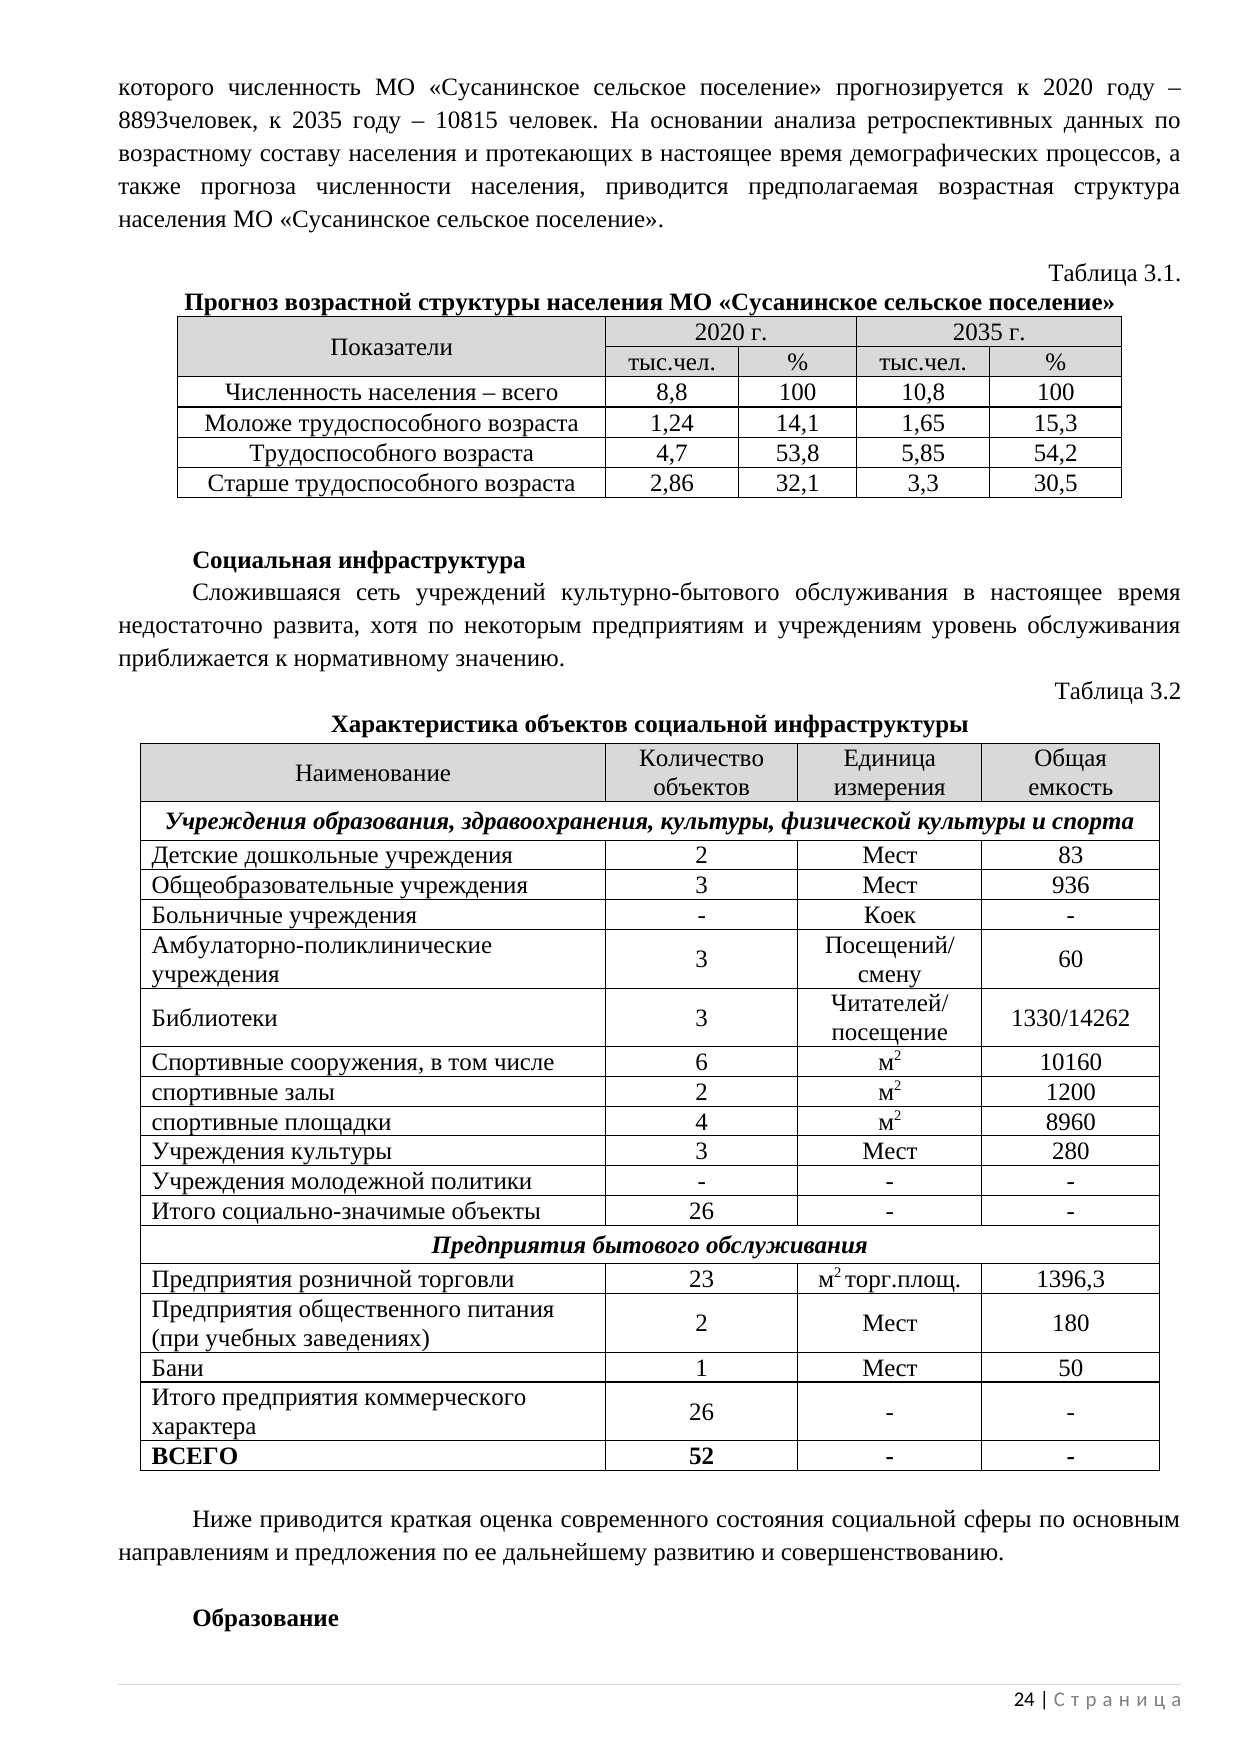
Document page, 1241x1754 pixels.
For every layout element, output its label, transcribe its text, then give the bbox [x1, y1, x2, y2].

table_cell 30,5 [990, 468, 1121, 497]
table_cell 936 [982, 870, 1159, 899]
table_cell Предприятия розничной торговли [141, 1264, 605, 1293]
text Образование [118, 1603, 1161, 1632]
table_cell 14,1 [739, 408, 856, 436]
table_cell 83 [982, 841, 1159, 869]
table_cell 3 [606, 1136, 797, 1165]
table_cell Мест [798, 1136, 981, 1165]
table_cell 3,3 [857, 468, 989, 497]
table_cell % [990, 347, 1121, 376]
table_cell Итого предприятия коммерческого характера [141, 1383, 605, 1440]
table_header Единица измерения [798, 744, 981, 801]
table_cell 15,3 [990, 408, 1121, 436]
table_cell - [606, 1166, 797, 1195]
table_cell 1,65 [857, 408, 989, 436]
table_cell Посещений/смену [798, 930, 981, 987]
table_cell - [982, 900, 1159, 929]
table_cell 180 [982, 1294, 1159, 1352]
table_cell 4 [606, 1107, 797, 1135]
table_header Общая емкость [982, 744, 1159, 801]
table_cell 1396,3 [982, 1264, 1159, 1293]
table_cell 3 [606, 870, 797, 899]
table_cell 23 [606, 1264, 797, 1293]
table_cell 3 [606, 989, 797, 1046]
table_cell - [982, 1166, 1159, 1195]
table_cell 10,8 [857, 377, 989, 406]
table_cell 32,1 [739, 468, 856, 497]
table_cell Учреждения молодежной политики [141, 1166, 605, 1195]
table_cell спортивные залы [141, 1077, 605, 1106]
text Социальная инфраструктура [118, 536, 1181, 577]
table_cell - [798, 1196, 981, 1225]
table_cell Спортивные сооружения, в том числе [141, 1047, 605, 1076]
table_cell 50 [982, 1353, 1159, 1381]
table_cell 8,8 [606, 377, 738, 406]
table_cell 4,7 [606, 438, 738, 467]
table_cell Предприятия бытового обслуживания [141, 1226, 1159, 1263]
table_cell 60 [982, 930, 1159, 987]
table_cell 1 [606, 1353, 797, 1381]
table_cell Детские дошкольные учреждения [141, 841, 605, 869]
table_cell 2,86 [606, 468, 738, 497]
table_cell 53,8 [739, 438, 856, 467]
table_cell - [798, 1166, 981, 1195]
table_header Наименование [141, 744, 605, 801]
table_cell Итого социально-значимые объекты [141, 1196, 605, 1225]
table_cell - [798, 1383, 981, 1440]
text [118, 72, 1181, 233]
table_header Показатели [178, 317, 605, 376]
text Характеристика объектов социальной инфраструктуры [118, 709, 1181, 738]
text Таблица 3.2 [118, 676, 1181, 705]
table_cell Численность населения – всего [178, 377, 605, 406]
table_cell - [982, 1441, 1159, 1470]
table_cell - [606, 900, 797, 929]
table_cell 1330/14262 [982, 989, 1159, 1046]
table_cell Амбулаторно-поликлинические учреждения [141, 930, 605, 987]
table_cell Мест [798, 841, 981, 869]
table_cell 1,24 [606, 408, 738, 436]
table_cell 100 [990, 377, 1121, 406]
table_cell Читателей/ посещение [798, 989, 981, 1046]
table_cell Мест [798, 870, 981, 899]
table_cell 280 [982, 1136, 1159, 1165]
table_cell 52 [606, 1441, 797, 1470]
table_cell спортивные площадки [141, 1107, 605, 1135]
table_cell 26 [606, 1383, 797, 1440]
table_cell Бани [141, 1353, 605, 1381]
table_cell ВСЕГО [141, 1441, 605, 1470]
table_cell Учреждения культуры [141, 1136, 605, 1165]
table_cell Библиотеки [141, 989, 605, 1046]
table_header 2020 г. [606, 317, 856, 346]
table_cell м2 торг.площ. [798, 1264, 981, 1293]
table_cell тыс.чел. [857, 347, 989, 376]
table_cell Учреждения образования, здравоохранения, культуры, физической культуры и спорта [141, 802, 1159, 839]
text Ниже приводится краткая оценка современного состояния социальной сферы по основным направлениям и предложения по ее дальнейшему развитию и совершенствованию. [118, 1504, 1181, 1566]
table_cell 2 [606, 1294, 797, 1352]
table_cell - [982, 1383, 1159, 1440]
table_cell - [798, 1441, 981, 1470]
table_cell Мест [798, 1353, 981, 1381]
table_cell Моложе трудоспособного возраста [178, 408, 605, 436]
table_cell Больничные учреждения [141, 900, 605, 929]
table_cell 8960 [982, 1107, 1159, 1135]
text Прогноз возрастной структуры населения МО «Сусанинское сельское поселение» [118, 287, 1181, 316]
table_cell 2 [606, 1077, 797, 1106]
table_header Количество объектов [606, 744, 797, 801]
table_cell Общеобразовательные учреждения [141, 870, 605, 899]
table_cell Трудоспособного возраста [178, 438, 605, 467]
table_cell тыс.чел. [606, 347, 738, 376]
table_cell 6 [606, 1047, 797, 1076]
table_cell м2 [798, 1047, 981, 1076]
table_cell % [739, 347, 856, 376]
table_header 2035 г. [857, 317, 1121, 346]
table_cell м2 [798, 1107, 981, 1135]
text Сложившаяся сеть учреждений культурно-бытового обслуживания в настоящее время недостаточно развита, хотя по некоторым предприятиям и учреждениям уровень обслуживания приближается к нормативному значению. [118, 577, 1181, 672]
table_cell - [982, 1196, 1159, 1225]
table_cell 3 [606, 930, 797, 987]
text Таблица 3.1. [118, 258, 1181, 287]
table_cell 10160 [982, 1047, 1159, 1076]
table_cell 54,2 [990, 438, 1121, 467]
table_cell 100 [739, 377, 856, 406]
table_cell 26 [606, 1196, 797, 1225]
table_cell Предприятия общественного питания (при учебных заведениях) [141, 1294, 605, 1352]
table_cell Коек [798, 900, 981, 929]
table_cell Мест [798, 1294, 981, 1352]
table_cell 1200 [982, 1077, 1159, 1106]
table_cell 5,85 [857, 438, 989, 467]
table_cell м2 [798, 1077, 981, 1106]
table_cell Старше трудоспособного возраста [178, 468, 605, 497]
table_cell 2 [606, 841, 797, 869]
